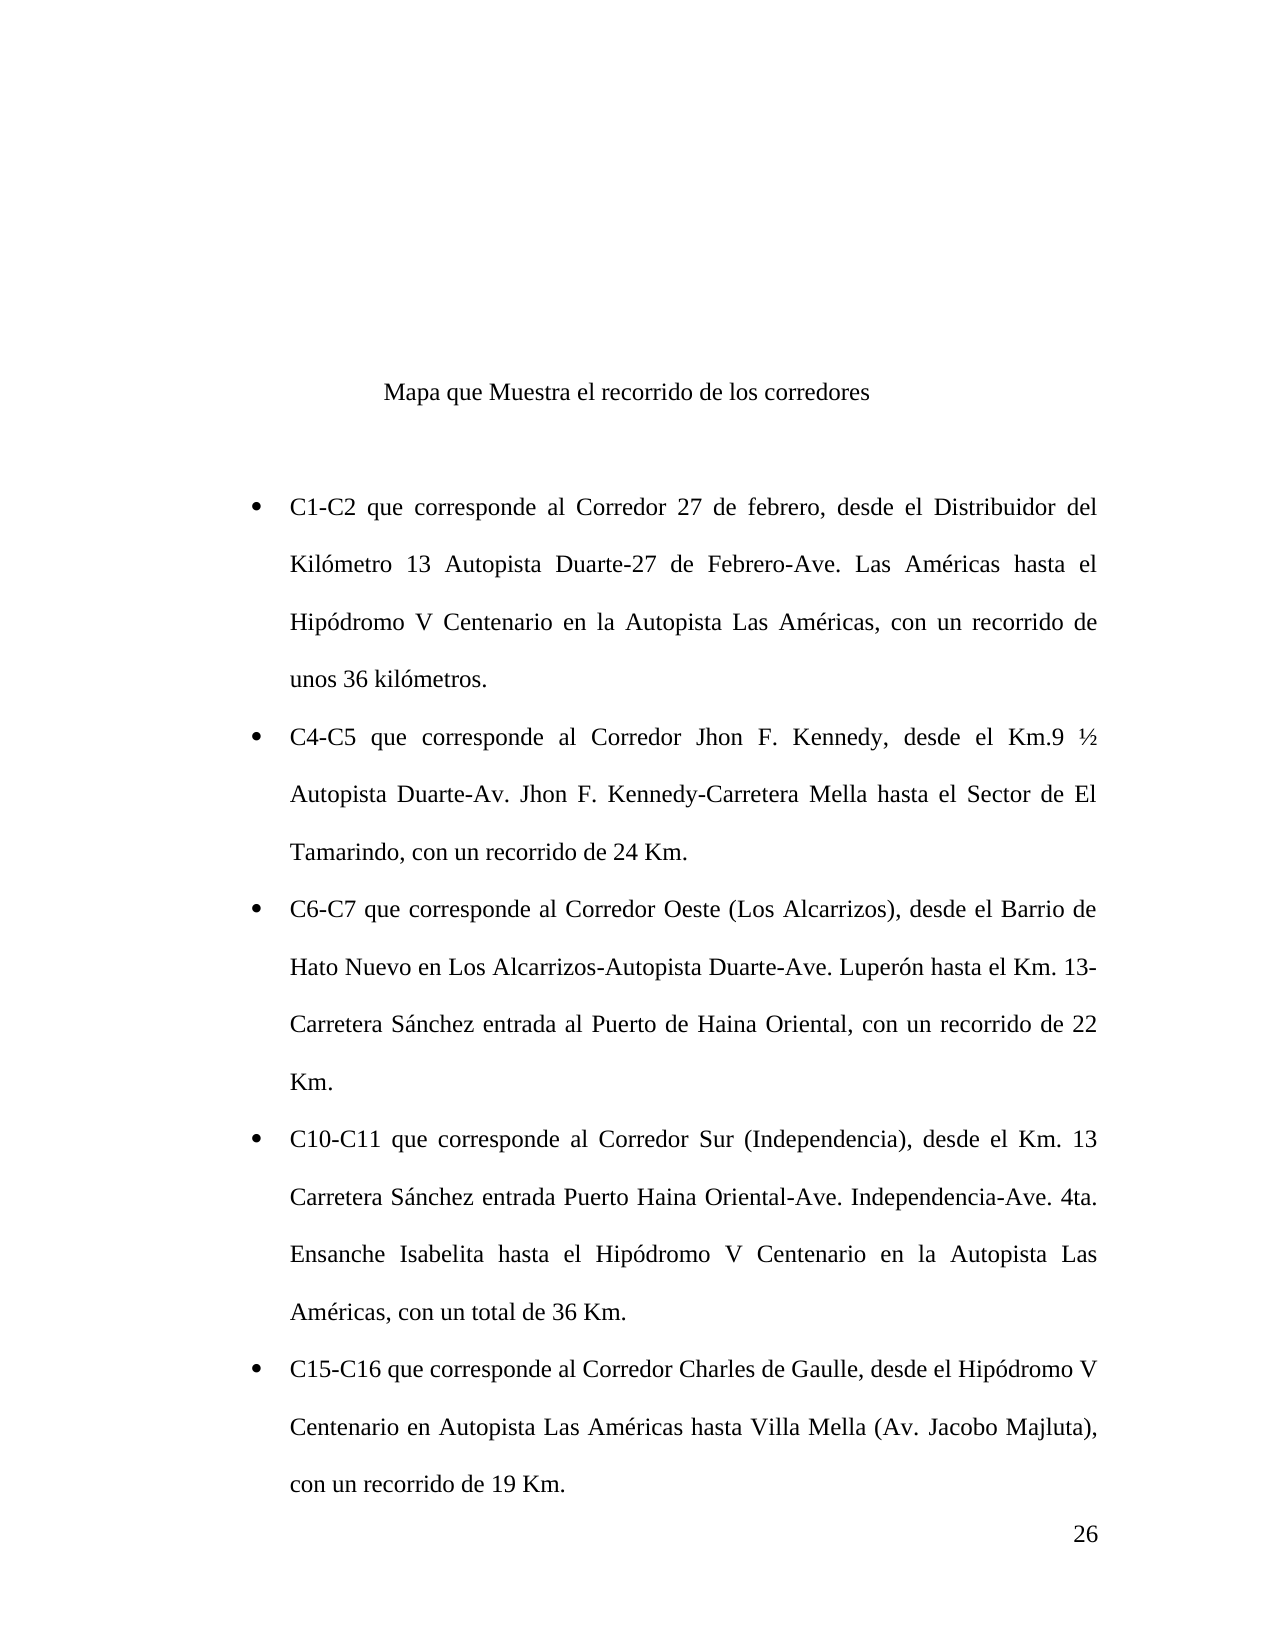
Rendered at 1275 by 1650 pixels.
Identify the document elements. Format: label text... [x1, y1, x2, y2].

list C1-C2 que corresponde al Corredor 27 de febrero, desde el Distribuidor del Kilómetro 13 Autopista Duarte-27 de Febrero-Ave. Las Américas hasta el Hipódromo V Centenario en la Autopista Las Américas, con un recorrido de unos . [252, 492, 1098, 693]
list Mapa que Muestra el recorrido de los corredores [289, 377, 1098, 406]
list C4-C5 que corresponde al Corredor Jhon F. Kennedy, desde el Km.9 ½ Autopista Duarte-Av. Jhon F. Kennedy-Carretera Mella hasta el Sector de El Tamarindo, con un recorrido de . [252, 722, 1098, 866]
list C10-C11 que corresponde al Corredor Sur (Independencia), desde el Km. 13 Carretera Sánchez entrada Puerto Haina Oriental-Ave. Independencia-Ave. 4ta. Ensanche Isabelita hasta el Hipódromo V Centenario en la Autopista Las Américas, con un total de . [252, 1124, 1098, 1326]
list C6-C7 que corresponde al Corredor Oeste (Los Alcarrizos), desde el Barrio de Hato Nuevo en Los Alcarrizos-Autopista Duarte-Ave. Luperón hasta el Km. 13-Carretera Sánchez entrada al Puerto de Haina Oriental, con un recorrido de [252, 894, 1098, 1096]
list C15-C16 que corresponde al Corredor Charles de Gaulle, desde el Hipódromo V Centenario en Autopista Las Américas hasta Villa Mella (Av. Jacobo Majluta), con un recorrido de 19 Km. [252, 1354, 1098, 1498]
